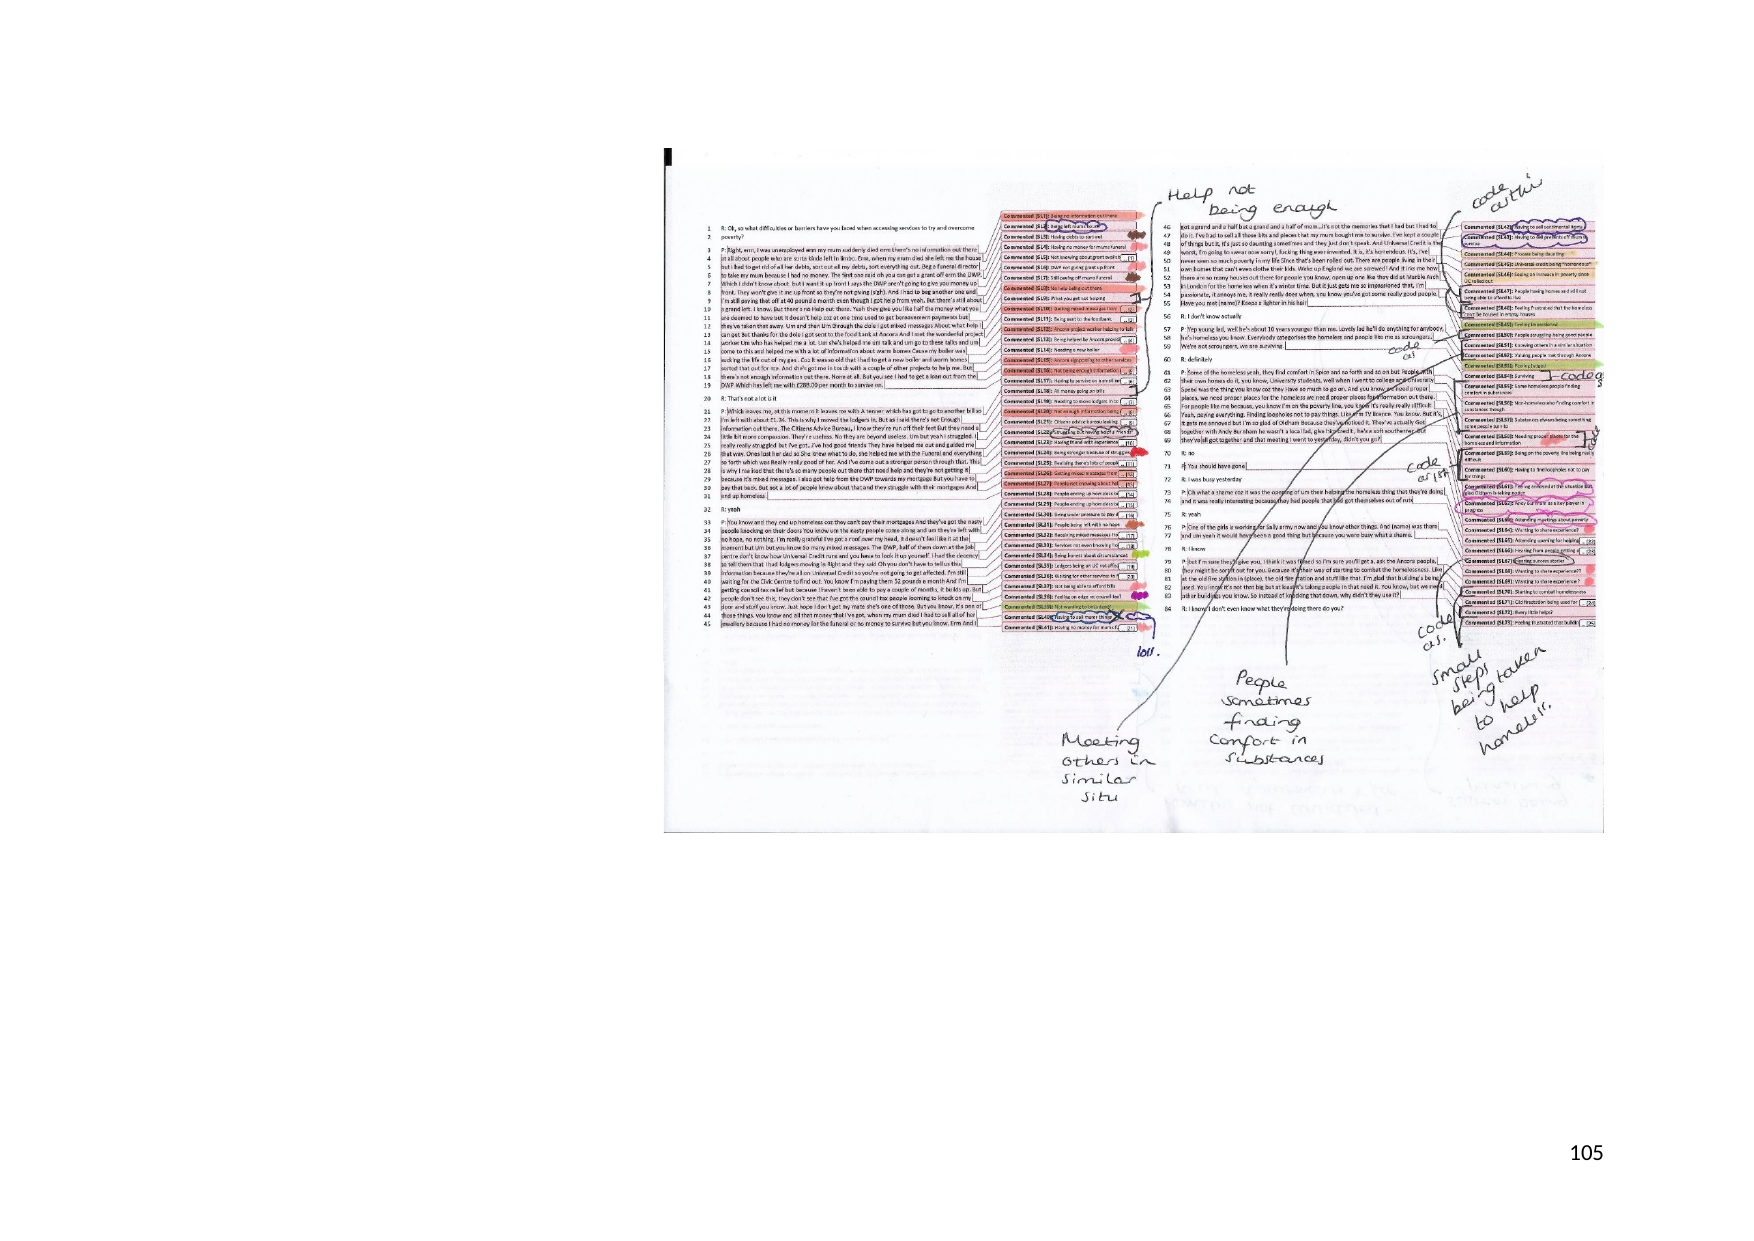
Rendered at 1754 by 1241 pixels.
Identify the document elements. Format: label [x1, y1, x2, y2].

picture [663, 148, 1604, 833]
